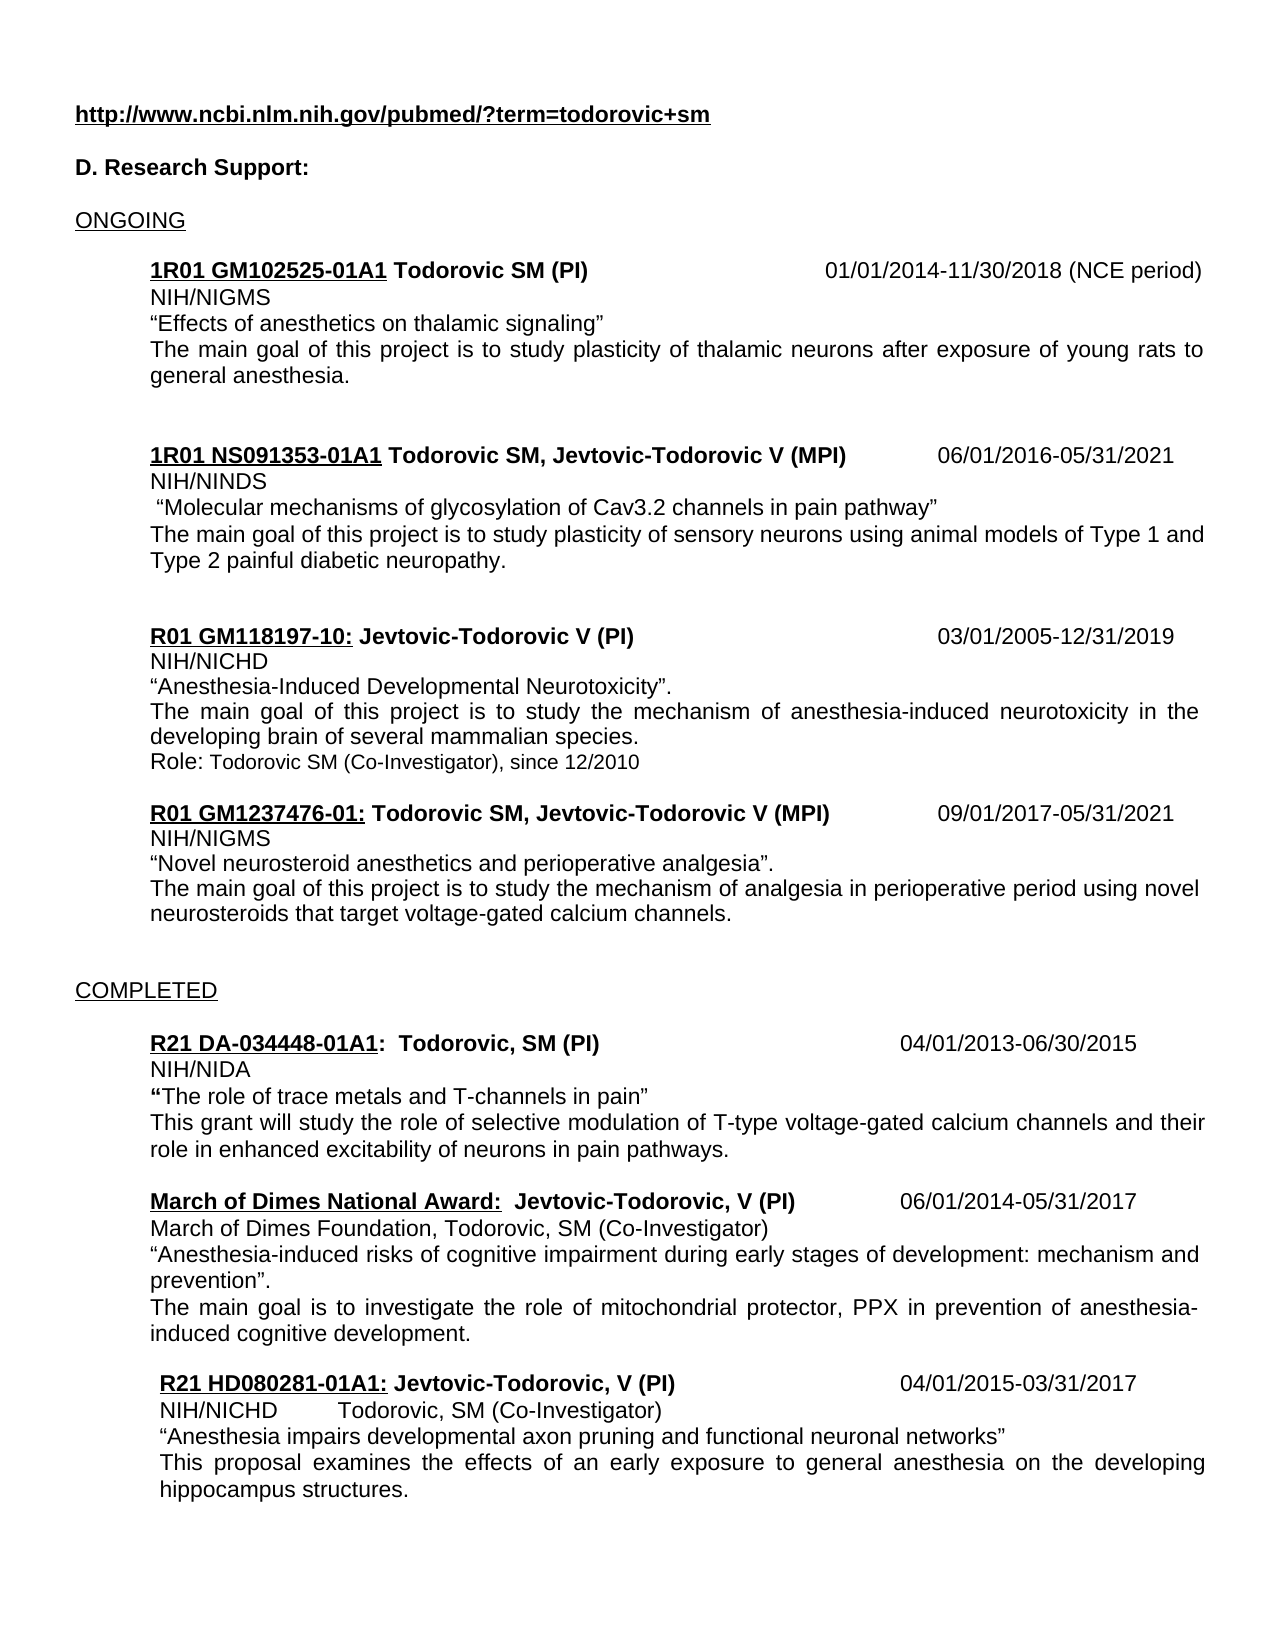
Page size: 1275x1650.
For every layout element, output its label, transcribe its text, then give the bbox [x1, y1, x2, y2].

text R21 DA-034448-01A1: Todorovic, SM (PI) 04/01/2013-06/30/2015 [150, 1030, 1206, 1056]
text March of Dimes National Award: Jevtovic-Todorovic, V (PI) 06/01/2014-05/31/2017 [75, 1188, 1200, 1214]
text NIH/NIGMS [75, 826, 1208, 851]
text COMPLETED [75, 977, 1200, 1004]
text The main goal is to investigate the role of mitochondrial protector, PPX in prevention of anesthesia-induced cognitive development. [75, 1294, 1200, 1346]
text http://www.ncbi.nlm.nih.gov/pubmed/?term=todorovic+sm [75, 101, 1200, 128]
text D. Research Support: [75, 154, 1200, 180]
text “Molecular mechanisms of glycosylation of Cav3.2 channels in pain pathway” [150, 494, 1206, 521]
text R01 GM118197-10: Jevtovic-Todorovic V (PI) 03/01/2005-12/31/2019 [75, 625, 1208, 650]
text “Anesthesia-induced risks of cognitive impairment during early stages of development: mechanism and prevention”. [75, 1241, 1200, 1294]
text March of Dimes Foundation, Todorovic, SM (Co-Investigator) [75, 1214, 1200, 1241]
text The main goal of this project is to study plasticity of thalamic neurons after exposure of young rats to general anesthesia. [150, 336, 1206, 389]
text 1R01 NS091353-01A1 Todorovic SM, Jevtovic-Todorovic V (MPI) 06/01/2016-05/31/2021 [150, 442, 1206, 468]
text NIH/NICHD Todorovic, SM (Co-Investigator) [75, 1397, 1206, 1423]
text “The role of trace metals and T-channels in pain” [150, 1083, 1206, 1109]
text “Novel neurosteroid anesthetics and perioperative analgesia”. [75, 851, 1208, 876]
text Role: Todorovic SM (Co-Investigator), since 12/2010 [150, 750, 1200, 775]
text This grant will study the role of selective modulation of T-type voltage-gated calcium channels and their role in enhanced excitability of neurons in pain pathways. [150, 1109, 1206, 1162]
text The main goal of this project is to study the mechanism of anesthesia-induced neurotoxicity in the developing brain of several mammalian species. [150, 700, 1200, 750]
text “Anesthesia impairs developmental axon pruning and functional neuronal networks” [75, 1423, 1206, 1449]
text “Anesthesia-Induced Developmental Neurotoxicity”. [75, 675, 1208, 700]
text NIH/NIGMS [150, 283, 1206, 310]
text This proposal examines the effects of an early exposure to general anesthesia on the developing hippocampus structures. [159, 1449, 1206, 1502]
text The main goal of this project is to study plasticity of sensory neurons using animal models of Type 1 and Type 2 painful diabetic neuropathy. [150, 521, 1206, 573]
text NIH/NICHD [75, 650, 1208, 675]
text “Effects of anesthetics on thalamic signaling” [150, 310, 1206, 336]
text ONGOING [75, 207, 1200, 233]
text The main goal of this project is to study the mechanism of analgesia in perioperative period using novel neurosteroids that target voltage-gated calcium channels. [150, 876, 1200, 926]
text NIH/NINDS [150, 468, 1206, 494]
text 1R01 GM102525-01A1 Todorovic SM (PI) 01/01/2014-11/30/2018 (NCE period) [150, 257, 1206, 283]
text R01 GM1237476-01: Todorovic SM, Jevtovic-Todorovic V (MPI) 09/01/2017-05/31/2021 [75, 801, 1208, 826]
text R21 HD080281-01A1: Jevtovic-Todorovic, V (PI) 04/01/2015-03/31/2017 [75, 1370, 1206, 1397]
text NIH/NIDA [150, 1056, 1206, 1083]
